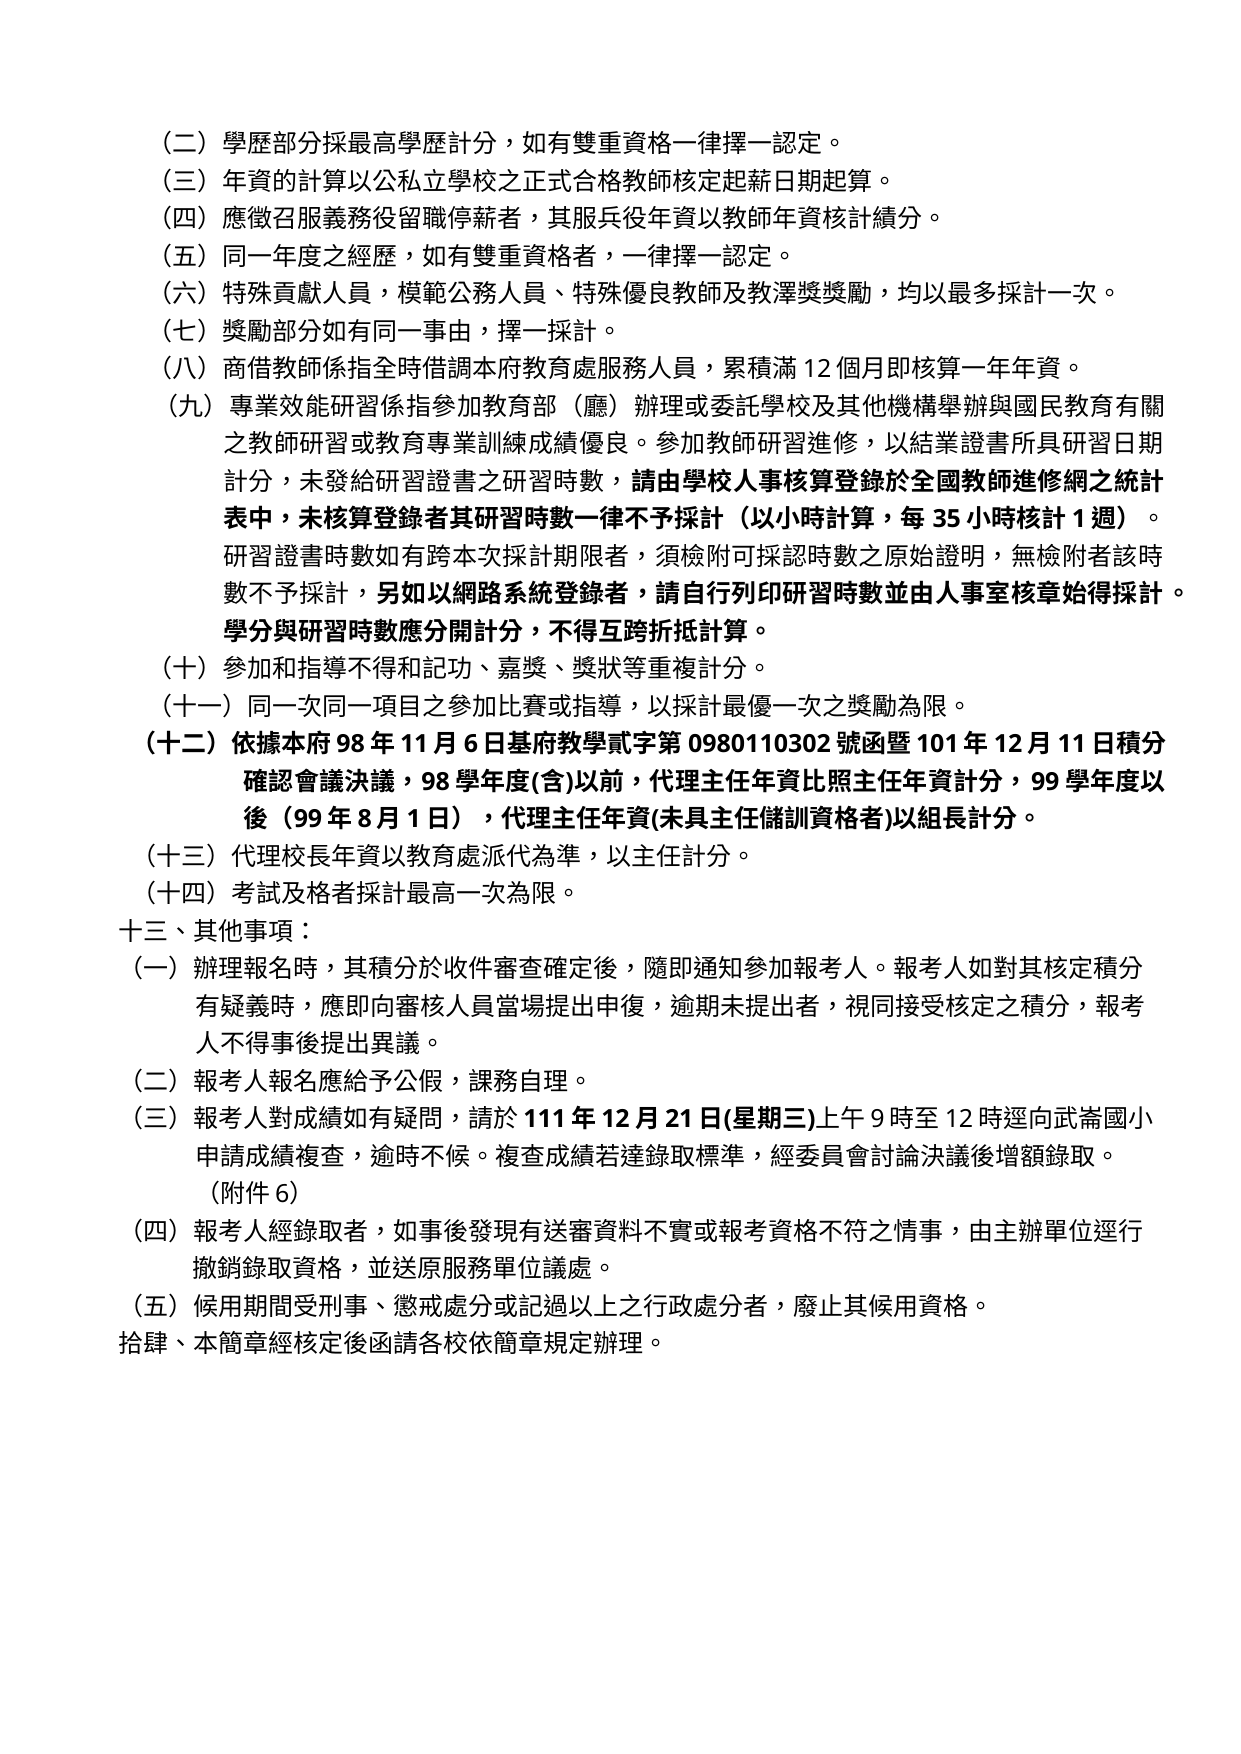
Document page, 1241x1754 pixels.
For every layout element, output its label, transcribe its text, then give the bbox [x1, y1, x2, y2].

text （一）辦理報名時，其積分於收件審查確定後，隨即通知參加報考人。報考人如對其核定積分有疑義時，應即向審核人員當場提出申復，逾期未提出者，視同接受核定之積分，報考人不得事後提出異議。 [118, 948, 1166, 1061]
text （八）商借教師係指全時借調本府教育處服務人員，累積滿12個月即核算一年年資。 [118, 348, 1166, 386]
text （四）應徵召服義務役留職停薪者，其服兵役年資以教師年資核計績分。 [118, 198, 1166, 236]
text （十一）同一次同一項目之參加比賽或指導，以採計最優一次之獎勵為限。 [148, 686, 1166, 723]
text （六）特殊貢獻人員，模範公務人員、特殊優良教師及教澤獎獎勵，均以最多採計一次。 [118, 273, 1166, 311]
text （十三）代理校長年資以教育處派代為準，以主任計分。 [118, 836, 1166, 873]
text （九）專業效能研習係指參加教育部（廳）辦理或委託學校及其他機構舉辦與國民教育有關之教師研習或教育專業訓練成績優良。參加教師研習進修，以結業證書所具研習日期計分，未發給研習證書之研習時數，請由學校人事核算登錄於全國教師進修網之統計表中，未核算登錄者其研習時數一律不予採計（以小時計算，每35小時核計1週）。研習證書時數如有跨本次採計期限者，須檢附可採認時數之原始證明，無檢附者該時數不予採計，另如以網路系統登錄者，請自行列印研習時數並由人事室核章始得採計。學分與研習時數應分開計分，不得互跨折抵計算。 [153, 386, 1166, 648]
text （十四）考試及格者採計最高一次為限。 [118, 873, 1166, 911]
text （三）年資的計算以公私立學校之正式合格教師核定起薪日期起算。 [118, 161, 1166, 198]
text （五）候用期間受刑事、懲戒處分或記過以上之行政處分者，廢止其候用資格。 [118, 1286, 1166, 1323]
text （三）報考人對成績如有疑問，請於111年12月21日(星期三)上午9時至12時逕向武崙國小申請成績複查，逾時不候。複查成績若達錄取標準，經委員會討論決議後增額錄取。（附件6） [118, 1098, 1166, 1211]
text （二）學歷部分採最高學歷計分，如有雙重資格一律擇一認定。 [118, 123, 1166, 161]
text （七）獎勵部分如有同一事由，擇一採計。 [118, 311, 1166, 348]
text 十三、其他事項： [118, 911, 1166, 948]
text （十）參加和指導不得和記功、嘉獎、獎狀等重複計分。 [148, 648, 1166, 686]
text 拾肆、本簡章經核定後函請各校依簡章規定辦理。 [118, 1323, 1166, 1361]
text （五）同一年度之經歷，如有雙重資格者，一律擇一認定。 [118, 236, 1166, 273]
text （十二）依據本府98年11月6日基府教學貳字第0980110302號函暨101年12月11日積分確認會議決議，98學年度(含)以前，代理主任年資比照主任年資計分，99學年度以後（99年8月1日），代理主任年資(未具主任儲訓資格者)以組長計分。 [118, 723, 1166, 836]
text （四）報考人經錄取者，如事後發現有送審資料不實或報考資格不符之情事，由主辦單位逕行撤銷錄取資格，並送原服務單位議處。 [118, 1211, 1166, 1286]
text （二）報考人報名應給予公假，課務自理。 [118, 1061, 1166, 1098]
